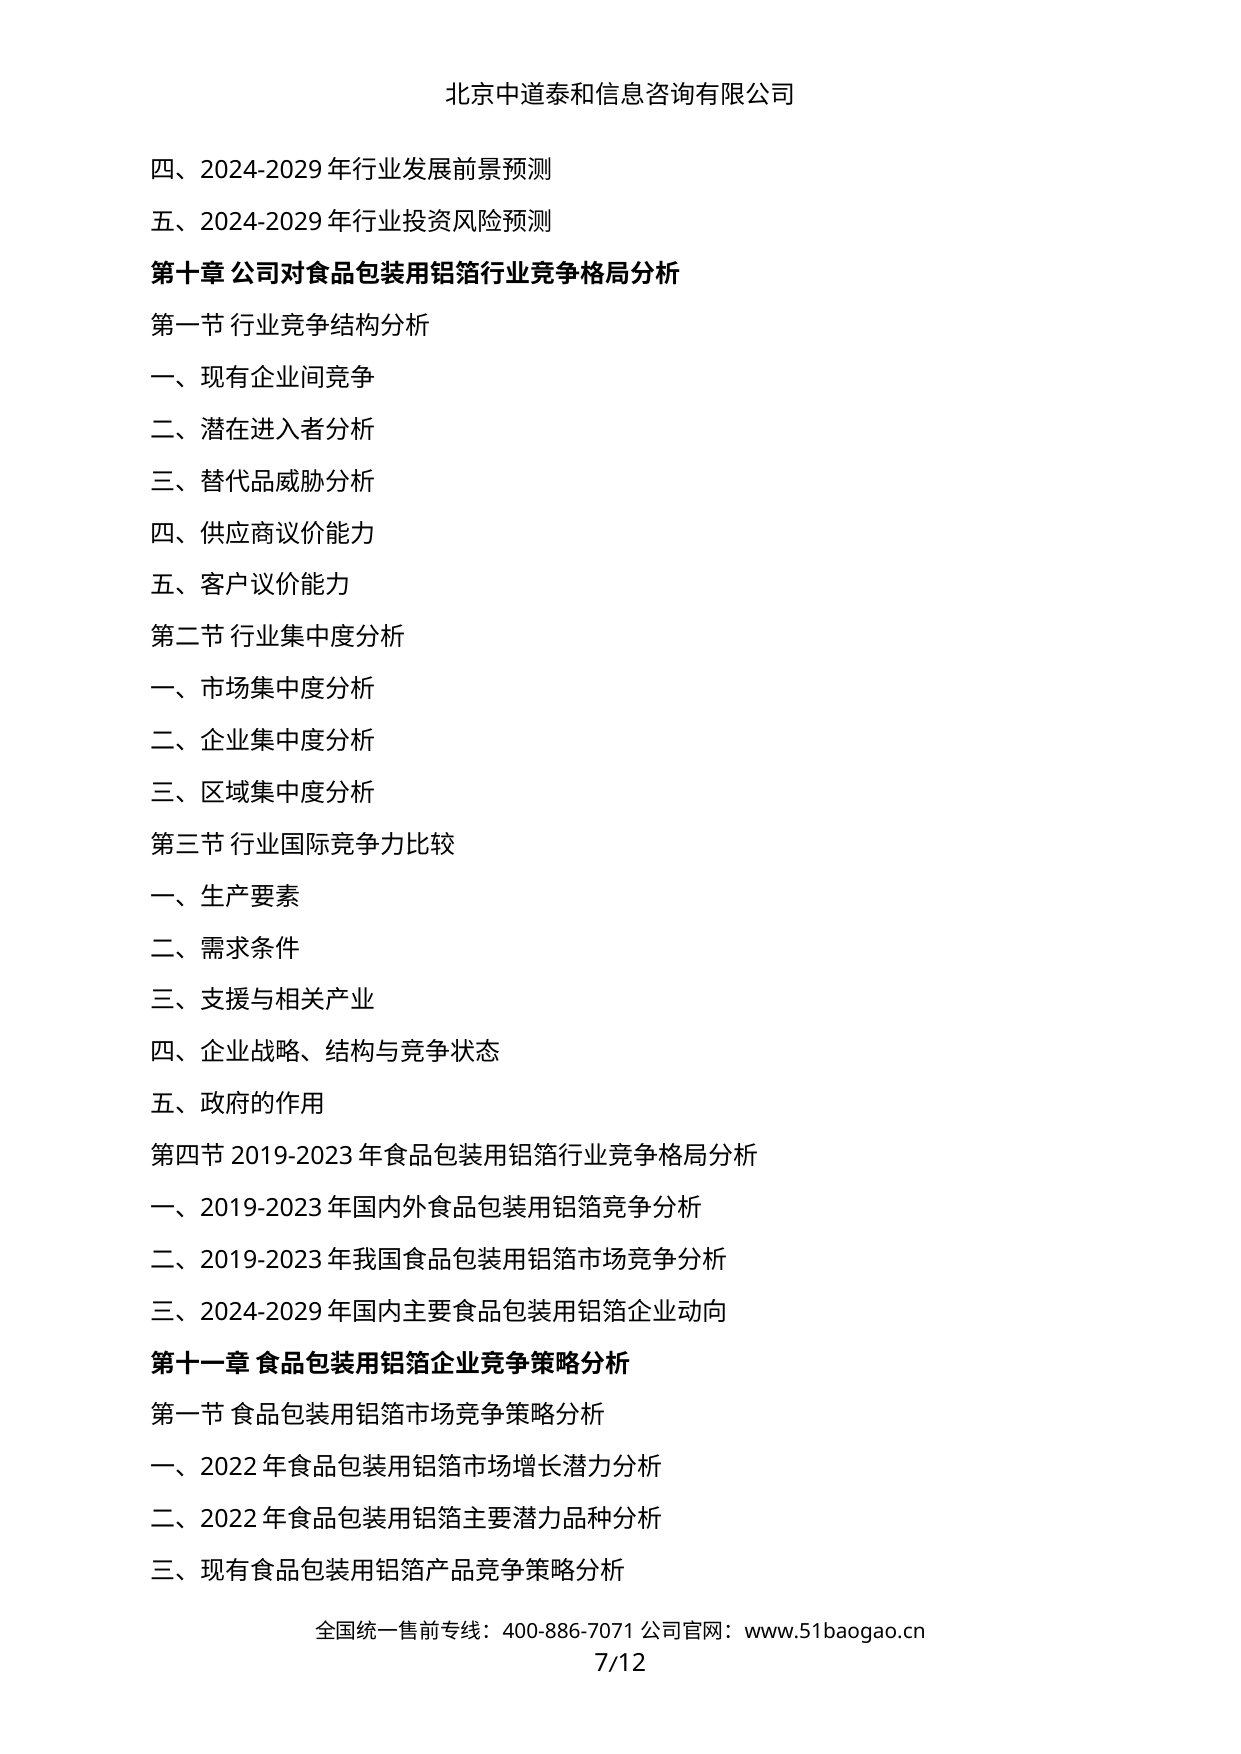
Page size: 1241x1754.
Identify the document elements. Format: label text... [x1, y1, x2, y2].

text 二、潜在进入者分析 [150, 409, 1090, 446]
text 一、2022年食品包装用铝箔市场增长潜力分析 [150, 1447, 1090, 1483]
text 三、2024-2029年国内主要食品包装用铝箔企业动向 [150, 1291, 1090, 1327]
text 五、政府的作用 [150, 1084, 1090, 1120]
text 第十章 公司对食品包装用铝箔行业竞争格局分析 [150, 254, 1090, 290]
text 三、区域集中度分析 [150, 772, 1090, 809]
text 三、现有食品包装用铝箔产品竞争策略分析 [150, 1551, 1090, 1587]
text 一、市场集中度分析 [150, 669, 1090, 705]
text 二、需求条件 [150, 928, 1090, 964]
text 二、企业集中度分析 [150, 721, 1090, 757]
text 一、2019-2023年国内外食品包装用铝箔竞争分析 [150, 1187, 1090, 1224]
text 一、生产要素 [150, 876, 1090, 912]
text 四、2024-2029年行业发展前景预测 [150, 150, 1090, 186]
text 二、2019-2023年我国食品包装用铝箔市场竞争分析 [150, 1239, 1090, 1276]
text 三、支援与相关产业 [150, 980, 1090, 1016]
text 第十一章 食品包装用铝箔企业竞争策略分析 [150, 1343, 1090, 1379]
text 五、2024-2029年行业投资风险预测 [150, 202, 1090, 238]
text 第三节 行业国际竞争力比较 [150, 824, 1090, 861]
text 四、企业战略、结构与竞争状态 [150, 1032, 1090, 1068]
text 第一节 食品包装用铝箔市场竞争策略分析 [150, 1395, 1090, 1431]
text 第四节 2019-2023年食品包装用铝箔行业竞争格局分析 [150, 1136, 1090, 1172]
text 二、2022年食品包装用铝箔主要潜力品种分析 [150, 1499, 1090, 1535]
text 一、现有企业间竞争 [150, 357, 1090, 394]
text 第一节 行业竞争结构分析 [150, 306, 1090, 342]
text 四、供应商议价能力 [150, 513, 1090, 549]
text 第二节 行业集中度分析 [150, 617, 1090, 653]
text 五、客户议价能力 [150, 565, 1090, 601]
text 三、替代品威胁分析 [150, 461, 1090, 497]
